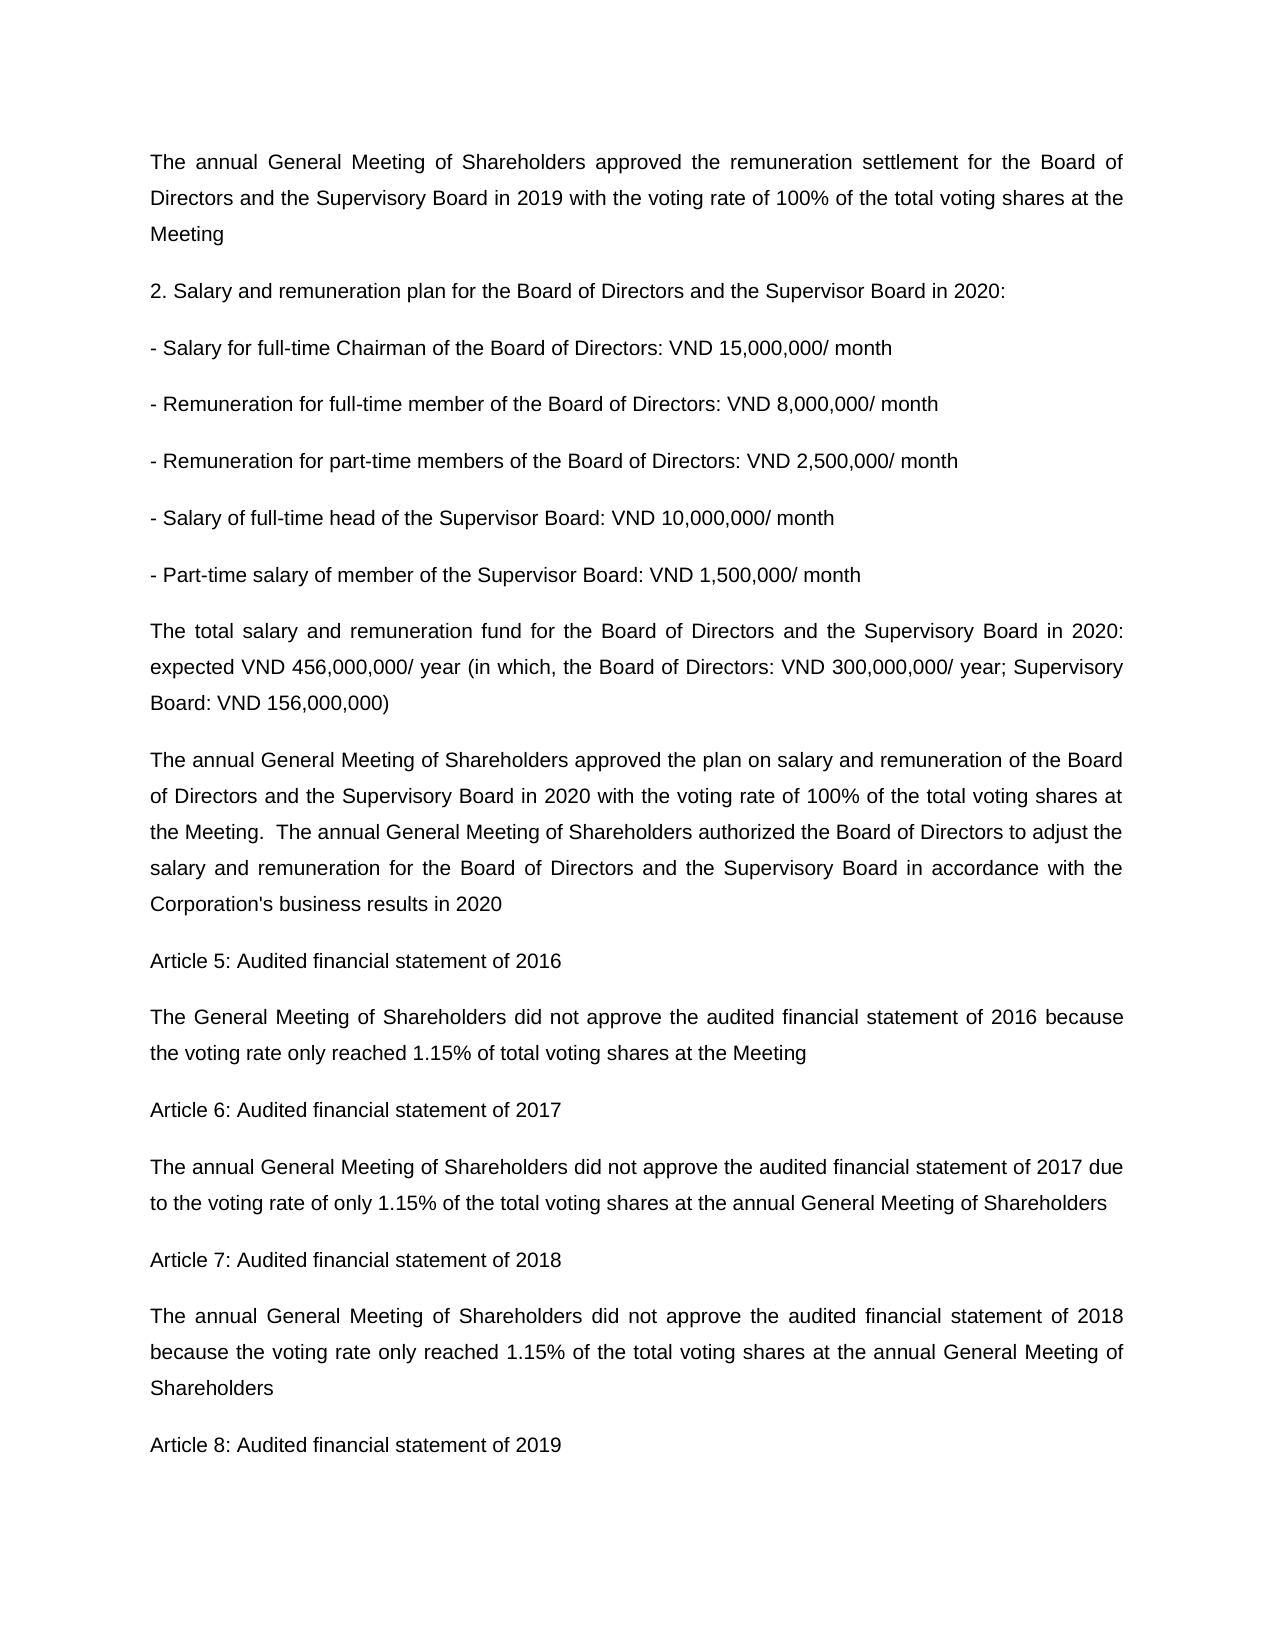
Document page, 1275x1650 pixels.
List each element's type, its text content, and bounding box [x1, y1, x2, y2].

text - Remuneration for full-time member of the Board of Directors: VND 8,000,000/ month [150, 392, 1125, 416]
text The annual General Meeting of Shareholders approved the plan on salary and remuneration of the Board of Directors and the Supervisory Board in 2020 with the voting rate of 100% of the total voting shares at the Meeting. The annual General Meeting of Shareholders authorized the Board of Directors to adjust the salary and remuneration for the Board of Directors and the Supervisory Board in accordance with the Corporation's business results in 2020 [150, 748, 1125, 916]
text - Salary of full-time head of the Supervisor Board: VND 10,000,000/ month [150, 506, 1125, 530]
text - Remuneration for part-time members of the Board of Directors: VND 2,500,000/ month [150, 449, 1125, 473]
text Article 5: Audited financial statement of 2016 [150, 948, 1125, 972]
text The annual General Meeting of Shareholders approved the remuneration settlement for the Board of Directors and the Supervisory Board in 2019 with the voting rate of 100% of the total voting shares at the Meeting [150, 150, 1125, 246]
text The annual General Meeting of Shareholders did not approve the audited financial statement of 2017 due to the voting rate of only 1.15% of the total voting shares at the annual General Meeting of Shareholders [150, 1155, 1125, 1214]
text The General Meeting of Shareholders did not approve the audited financial statement of 2016 because the voting rate only reached 1.15% of total voting shares at the Meeting [150, 1005, 1125, 1065]
text Article 6: Audited financial statement of 2017 [150, 1098, 1125, 1122]
text 2. Salary and remuneration plan for the Board of Directors and the Supervisor Board in 2020: [150, 279, 1125, 303]
text Article 7: Audited financial statement of 2018 [150, 1247, 1125, 1271]
text - Salary for full-time Chairman of the Board of Directors: VND 15,000,000/ month [150, 335, 1125, 359]
text - Part-time salary of member of the Supervisor Board: VND 1,500,000/ month [150, 562, 1125, 586]
text The annual General Meeting of Shareholders did not approve the audited financial statement of 2018 because the voting rate only reached 1.15% of the total voting shares at the annual General Meeting of Shareholders [150, 1304, 1125, 1400]
text Article 8: Audited financial statement of 2019 [150, 1433, 1125, 1457]
text The total salary and remuneration fund for the Board of Directors and the Supervisory Board in 2020: expected VND 456,000,000/ year (in which, the Board of Directors: VND 300,000,000/ year; Supervisory Board: VND 156,000,000) [150, 619, 1125, 715]
